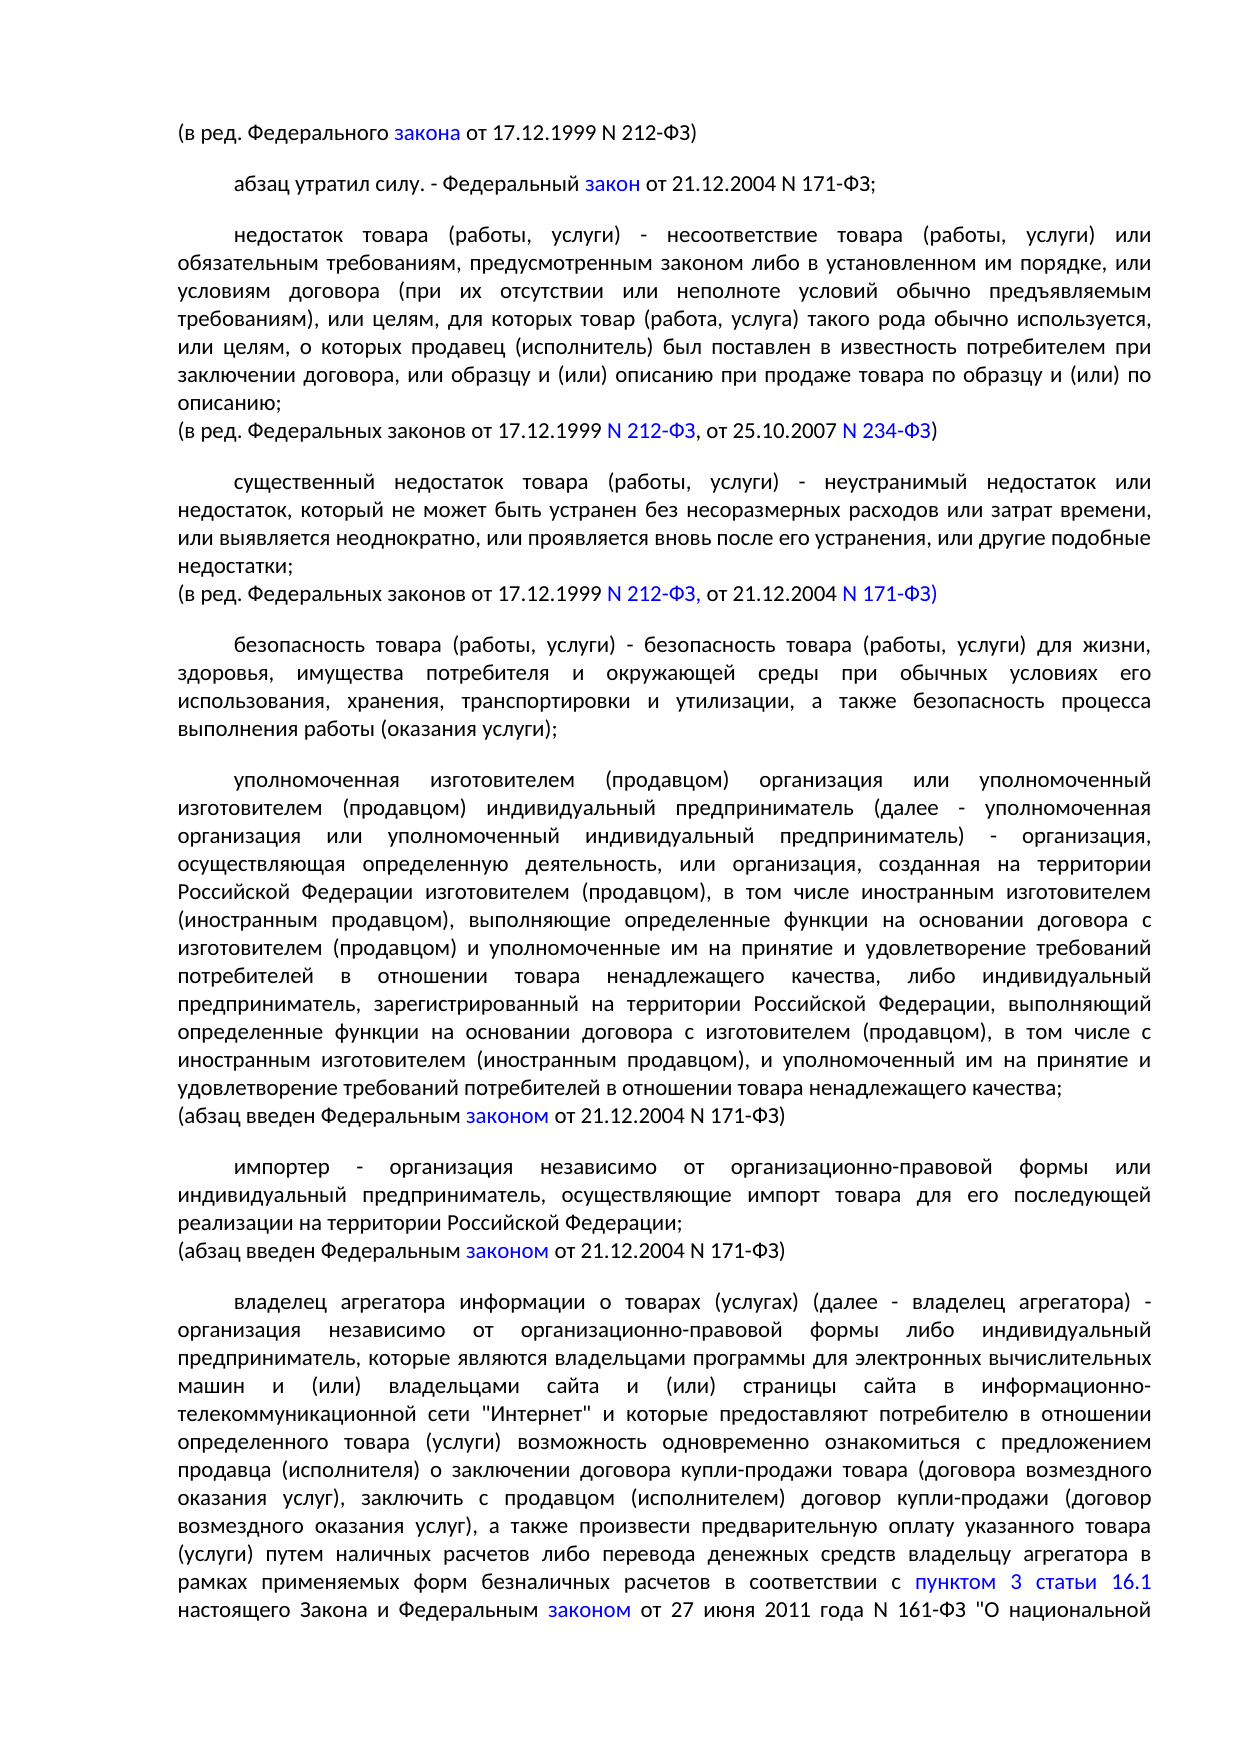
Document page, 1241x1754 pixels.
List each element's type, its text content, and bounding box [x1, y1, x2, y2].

text импортер - организация независимо от организационно-правовой формы или индивидуальный предприниматель, осуществляющие импорт товара для его последующей реализации на территории Российской Федерации; [177, 1152, 1152, 1236]
text (в ред. Федеральных законов от 17.12.1999 N 212-ФЗ, от 21.12.2004 N 171-ФЗ) [177, 579, 1152, 607]
text абзац утратил силу. - Федеральный закон от 21.12.2004 N 171-ФЗ; [177, 169, 1152, 197]
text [177, 1287, 1152, 1623]
text (абзац введен Федеральным законом от 21.12.2004 N 171-ФЗ) [177, 1236, 1152, 1264]
text безопасность товара (работы, услуги) - безопасность товара (работы, услуги) для жизни, здоровья, имущества потребителя и окружающей среды при обычных условиях его использования, хранения, транспортировки и утилизации, а также безопасность процесса выполнения работы (оказания услуги); [177, 630, 1152, 742]
text уполномоченная изготовителем (продавцом) организация или уполномоченный изготовителем (продавцом) индивидуальный предприниматель (далее - уполномоченная организация или уполномоченный индивидуальный предприниматель) - организация, осуществляющая определенную деятельность, или организация, созданная на территории Российской Федерации изготовителем (продавцом), в том числе иностранным изготовителем (иностранным продавцом), выполняющие определенные функции на основании договора с изготовителем (продавцом) и уполномоченные им на принятие и удовлетворение требований потребителей в отношении товара ненадлежащего качества, либо индивидуальный предприниматель, зарегистрированный на территории Российской Федерации, выполняющий определенные функции на основании договора с изготовителем (продавцом), в том числе с иностранным изготовителем (иностранным продавцом), и уполномоченный им на принятие и удовлетворение требований потребителей в отношении товара ненадлежащего качества; [177, 765, 1152, 1101]
text существенный недостаток товара (работы, услуги) - неустранимый недостаток или недостаток, который не может быть устранен без несоразмерных расходов или затрат времени, или выявляется неоднократно, или проявляется вновь после его устранения, или другие подобные недостатки; [177, 467, 1152, 579]
text (в ред. Федерального закона от 17.12.1999 N 212-ФЗ) [177, 118, 1152, 146]
text (абзац введен Федеральным законом от 21.12.2004 N 171-ФЗ) [177, 1101, 1152, 1129]
text недостаток товара (работы, услуги) - несоответствие товара (работы, услуги) или обязательным требованиям, предусмотренным законом либо в установленном им порядке, или условиям договора (при их отсутствии или неполноте условий обычно предъявляемым требованиям), или целям, для которых товар (работа, услуга) такого рода обычно используется, или целям, о которых продавец (исполнитель) был поставлен в известность потребителем при заключении договора, или образцу и (или) описанию при продаже товара по образцу и (или) по описанию; [177, 220, 1152, 416]
text (в ред. Федеральных законов от 17.12.1999 N 212-ФЗ, от 25.10.2007 N 234-ФЗ) [177, 416, 1152, 444]
